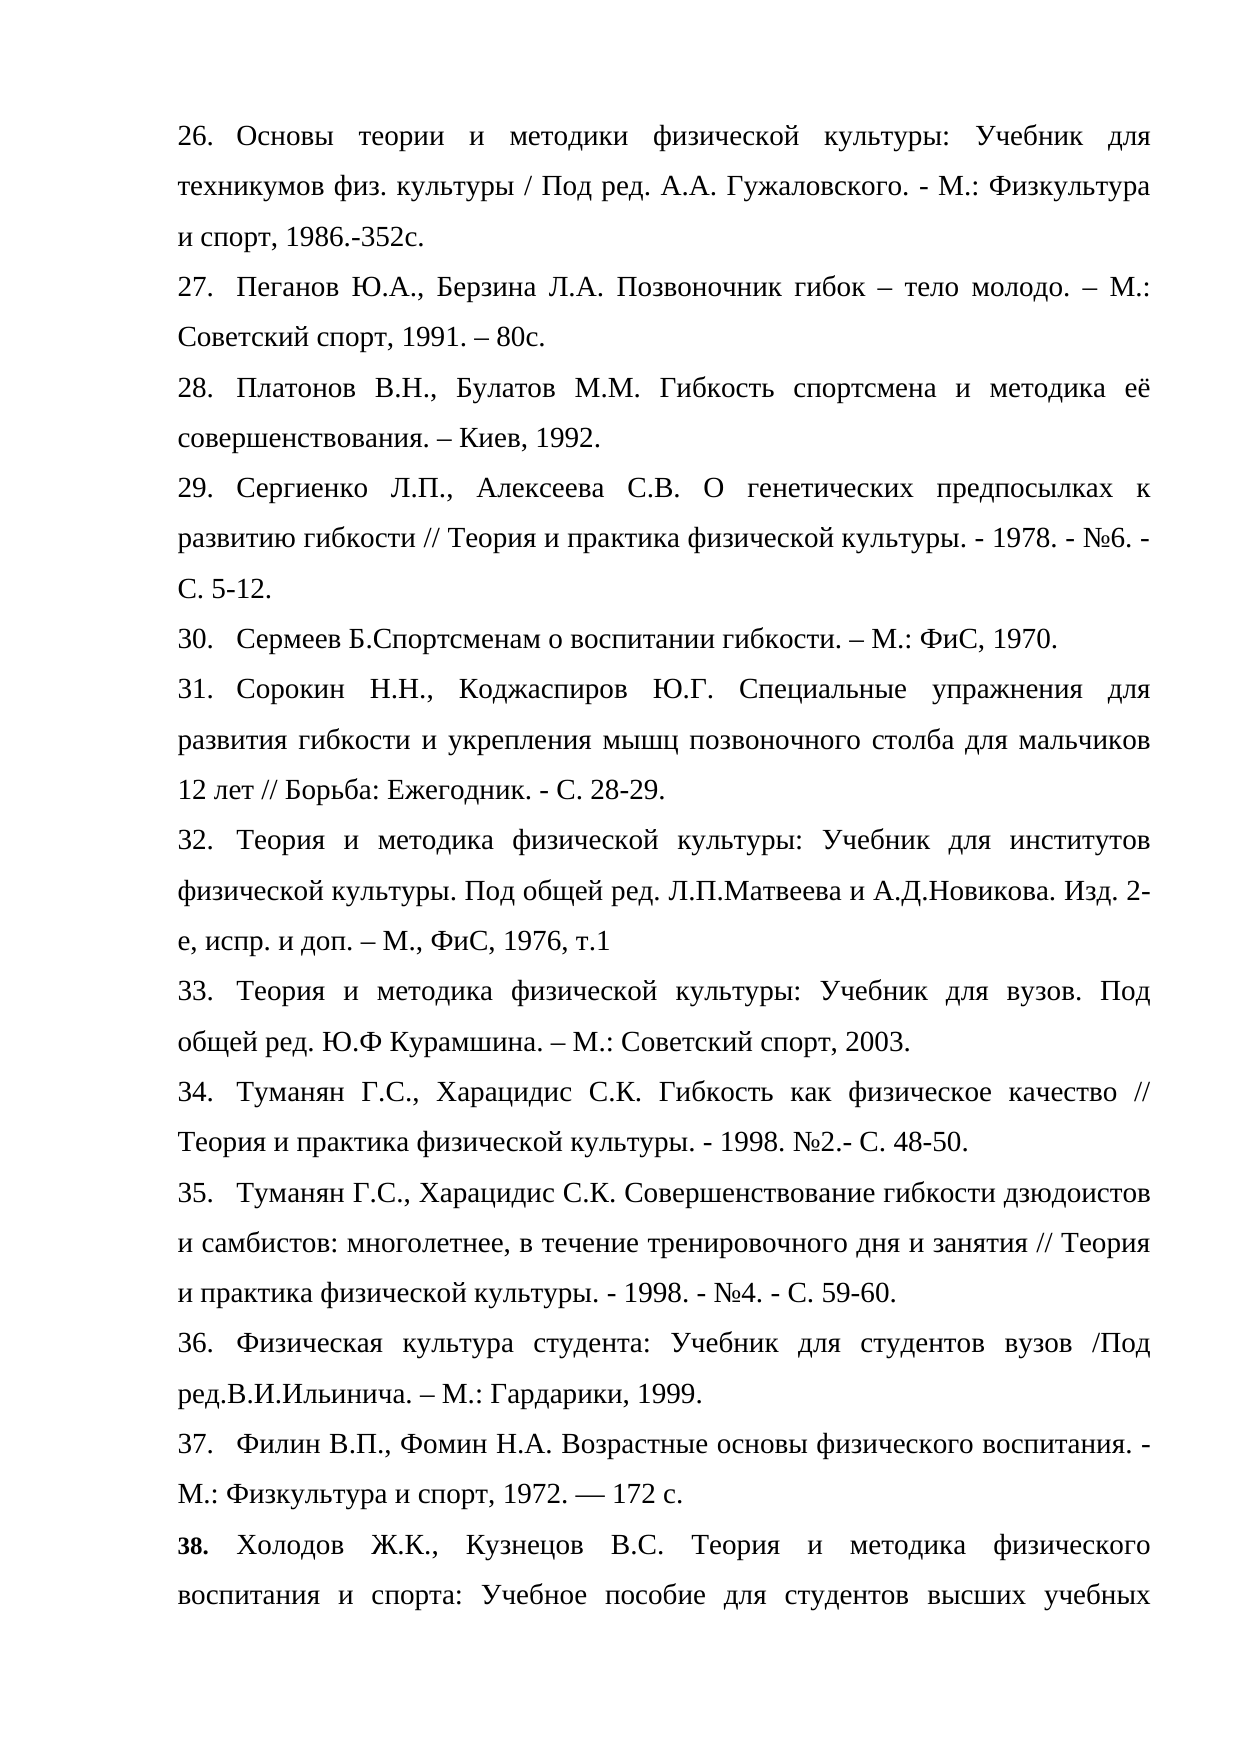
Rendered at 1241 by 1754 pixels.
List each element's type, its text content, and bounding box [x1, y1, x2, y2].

list Теория и методика физической культуры: Учебник для институтов физической культуры. Под общей ред. Л.П.Матвеева и А.Д.Новикова. Изд. 2-е, испр. и доп. – М., ФиС, 1976, т.1 [177, 822, 1152, 957]
list Теория и методика физической культуры: Учебник для вузов. Под общей ред. Ю.Ф Курамшина. – М.: Советский спорт, 2003. [177, 973, 1152, 1057]
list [177, 1527, 1152, 1611]
list Филин В.П., Фомин Н.А. Возрастные основы физического воспитания. - М.: Физкультура и спорт, 1972. — 172 с. [177, 1426, 1152, 1510]
list Сермеев Б.Спортсменам о воспитании гибкости. – М.: ФиС, 1970. [177, 621, 1152, 655]
list Туманян Г.С., Харацидис С.К. Совершенствование гибкости дзюдоистов и самбистов: многолетнее, в течение тренировочного дня и занятия // Теория и практика физической культуры. - 1998. - №4. - С. 59-60. [177, 1175, 1152, 1309]
list Сергиенко Л.П., Алексеева С.В. О генетических предпосылках к развитию гибкости // Теория и практика физической культуры. - 1978. - №6. - С. 5-12. [177, 470, 1152, 604]
title Пеганов Ю.А., Берзина Л.А. Позвоночник гибок – тело молодо. – М.: Советский спорт, 1991. – 80с. [177, 269, 1152, 353]
list Физическая культура студента: Учебник для студентов вузов /Под ред.В.И.Ильинича. – М.: Гардарики, 1999. [177, 1326, 1152, 1409]
title Основы теории и методики физической культуры: Учебник для техникумов физ. культуры / Под ред. А.А. Гужаловского. - М.: Физкультура и спорт, 1986.-352с. [177, 118, 1152, 252]
list Сорокин Н.Н., Коджаспиров Ю.Г. Специальные упражнения для развития гибкости и укрепления мышц позвоночного столба для мальчиков 12 лет // Борьба: Ежегодник. - С. 28-29. [177, 672, 1152, 806]
list Платонов В.Н., Булатов М.М. Гибкость спортсмена и методика её совершенствования. – Киев, 1992. [177, 370, 1152, 453]
list Туманян Г.С., Харацидис С.К. Гибкость как физическое качество // Теория и практика физической культуры. - 1998. №2.- С. 48-50. [177, 1074, 1152, 1158]
